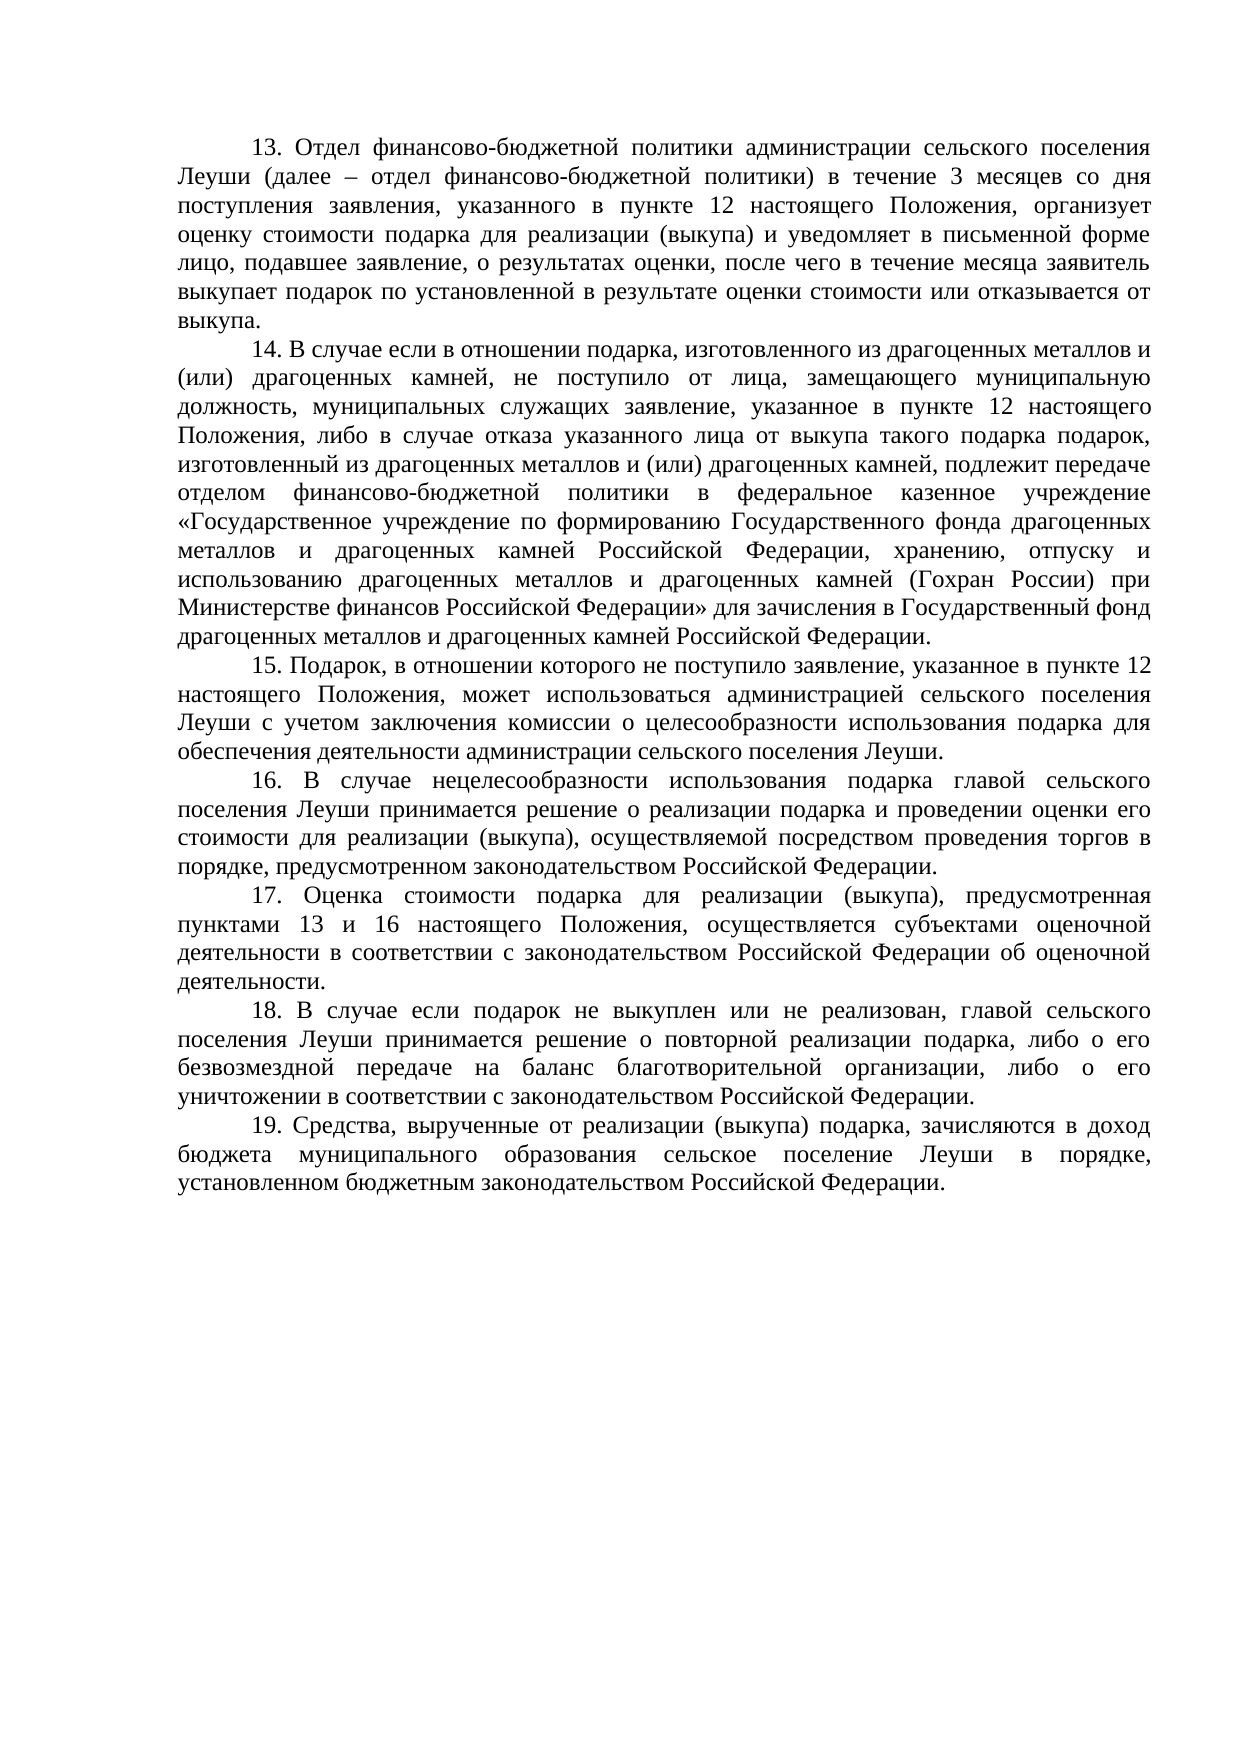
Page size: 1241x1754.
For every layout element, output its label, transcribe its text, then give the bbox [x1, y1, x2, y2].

text 17. Оценка стоимости подарка для реализации (выкупа), предусмотренная пунктами 13 и 16 настоящего Положения, осуществляется субъектами оценочной деятельности в соответствии с законодательством Российской Федерации об оценочной деятельности. [177, 880, 1152, 995]
text 19. Средства, вырученные от реализации (выкупа) подарка, зачисляются в доход бюджета муниципального образования сельское поселение Леуши в порядке, установленном бюджетным законодательством Российской Федерации. [177, 1110, 1152, 1196]
text 14. В случае если в отношении подарка, изготовленного из драгоценных металлов и (или) драгоценных камней, не поступило от лица, замещающего муниципальную должность, муниципальных служащих заявление, указанное в пункте 12 настоящего Положения, либо в случае отказа указанного лица от выкупа такого подарка подарок, изготовленный из драгоценных металлов и (или) драгоценных камней, подлежит передаче отделом финансово-бюджетной политики в федеральное казенное учреждение «Государственное учреждение по формированию Государственного фонда драгоценных металлов и драгоценных камней Российской Федерации, хранению, отпуску и использованию драгоценных металлов и драгоценных камней (Гохран России) при Министерстве финансов Российской Федерации» для зачисления в Государственный фонд драгоценных металлов и драгоценных камней Российской Федерации. [177, 334, 1152, 650]
text 18. В случае если подарок не выкуплен или не реализован, главой сельского поселения Леуши принимается решение о повторной реализации подарка, либо о его безвозмездной передаче на баланс благотворительной организации, либо о его уничтожении в соответствии с законодательством Российской Федерации. [177, 995, 1152, 1110]
text 15. Подарок, в отношении которого не поступило заявление, указанное в пункте 12 настоящего Положения, может использоваться администрацией сельского поселения Леуши с учетом заключения комиссии о целесообразности использования подарка для обеспечения деятельности администрации сельского поселения Леуши. [177, 650, 1152, 765]
text 16. В случае нецелесообразности использования подарка главой сельского поселения Леуши принимается решение о реализации подарка и проведении оценки его стоимости для реализации (выкупа), осуществляемой посредством проведения торгов в порядке, предусмотренном законодательством Российской Федерации. [177, 765, 1152, 880]
text 13. Отдел финансово-бюджетной политики администрации сельского поселения Леуши (далее – отдел финансово-бюджетной политики) в течение 3 месяцев со дня поступления заявления, указанного в пункте 12 настоящего Положения, организует оценку стоимости подарка для реализации (выкупа) и уведомляет в письменной форме лицо, подавшее заявление, о результатах оценки, после чего в течение месяца заявитель выкупает подарок по установленной в результате оценки стоимости или отказывается от выкупа. [177, 132, 1152, 334]
